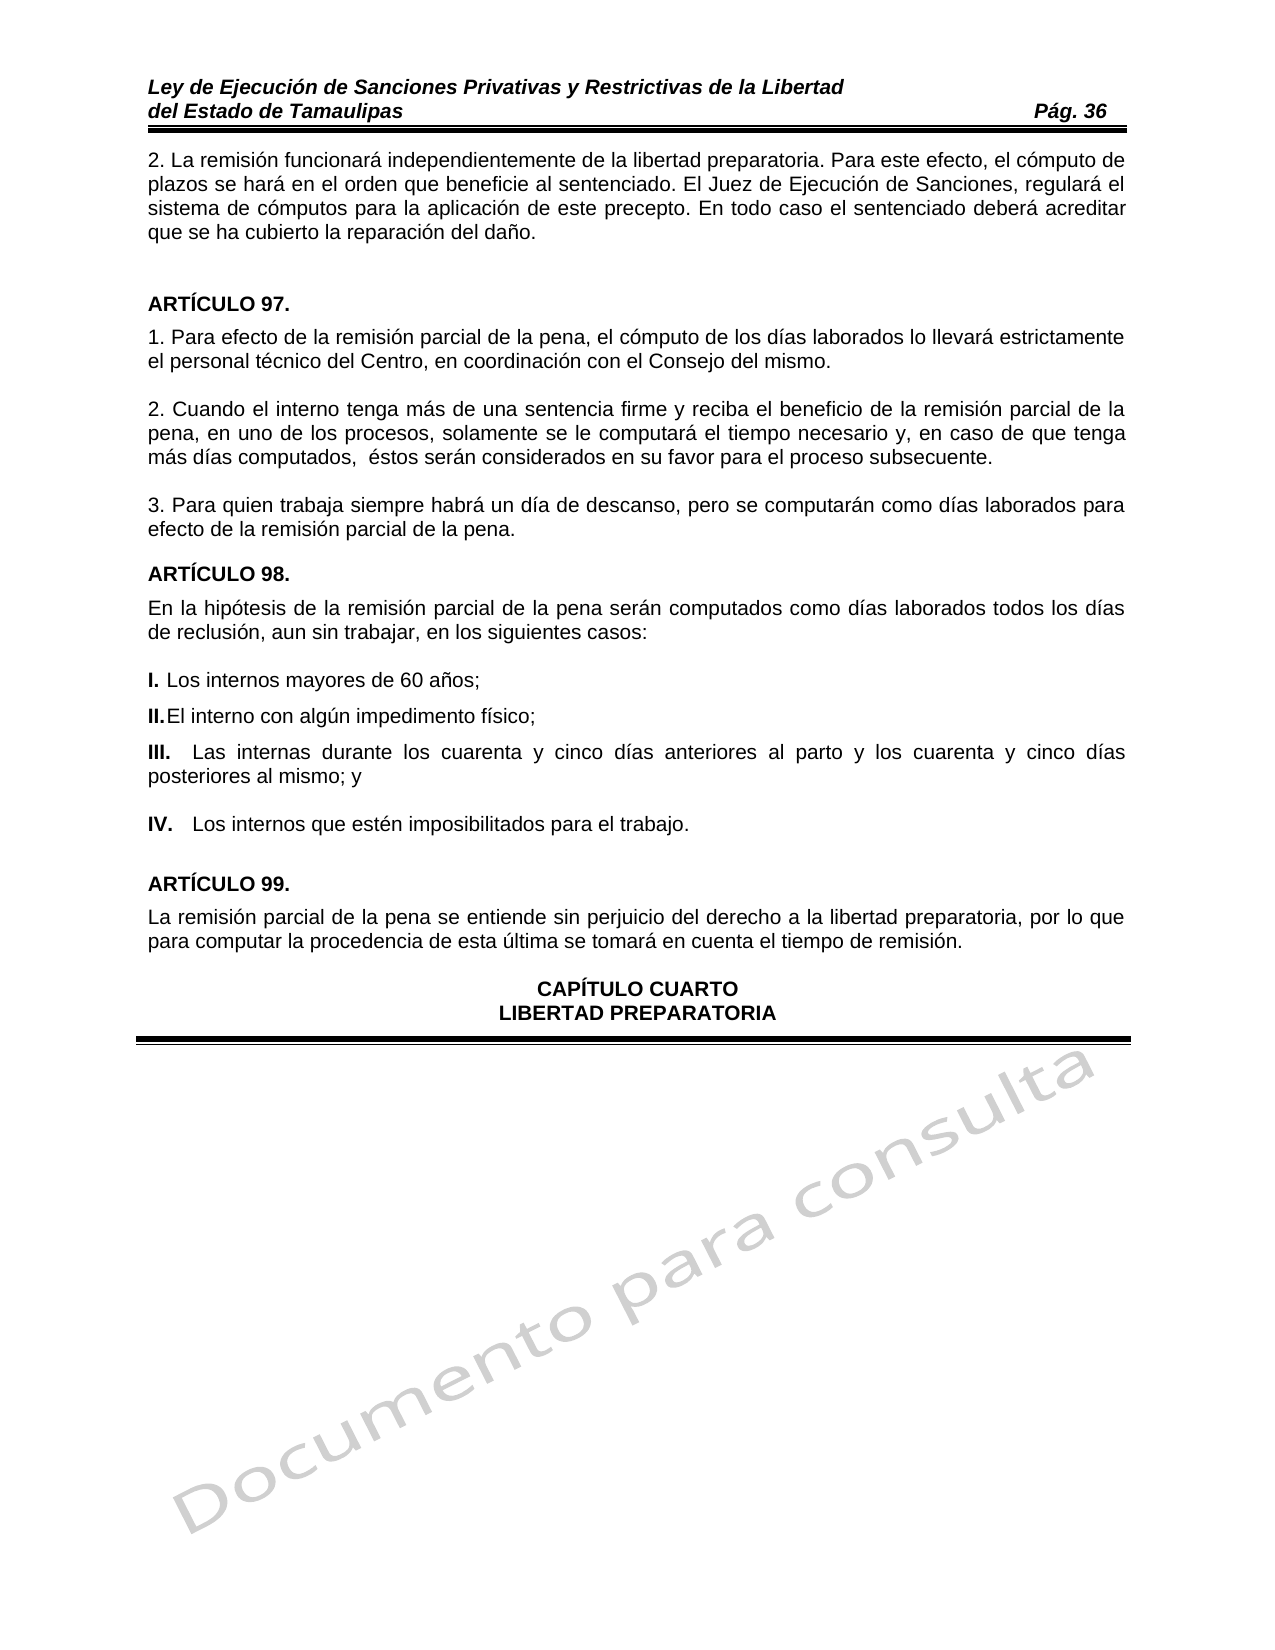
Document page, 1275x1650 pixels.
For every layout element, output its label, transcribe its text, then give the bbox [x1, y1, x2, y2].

list Los internos mayores de 60 años; [148, 668, 1127, 692]
text LIBERTAD PREPARATORIA [148, 1001, 1127, 1025]
text 2. Cuando el interno tenga más de una sentencia firme y reciba el beneficio de la remisión parcial de la pena, en uno de los procesos, solamente se le computará el tiempo necesario y, en caso de que tenga más días computados, éstos serán considerados en su favor para el proceso subsecuente. [148, 397, 1127, 469]
list Las internas durante los cuarenta y cinco días anteriores al parto y los cuarenta y cinco días posteriores al mismo; y [148, 740, 1127, 788]
list El interno con algún impedimento físico; [148, 704, 1127, 728]
text CAPÍTULO CUARTO [148, 977, 1127, 1001]
text 3. Para quien trabaja siempre habrá un día de descanso, pero se computarán como días laborados para efecto de la remisión parcial de la pena. [148, 493, 1127, 541]
text ARTÍCULO 99. [148, 871, 1127, 895]
text 1. Para efecto de la remisión parcial de la pena, el cómputo de los días laborados lo llevará estrictamente el personal técnico del Centro, en coordinación con el Consejo del mismo. [148, 325, 1127, 373]
text En la hipótesis de la remisión parcial de la pena serán computados como días laborados todos los días de reclusión, aun sin trabajar, en los siguientes casos: [148, 596, 1127, 644]
text La remisión parcial de la pena se entiende sin perjuicio del derecho a la libertad preparatoria, por lo que para computar la procedencia de esta última se tomará en cuenta el tiempo de remisión. [148, 905, 1127, 953]
text ARTÍCULO 97. [148, 291, 1127, 315]
list Los internos que estén imposibilitados para el trabajo. [148, 812, 1127, 836]
text 2. La remisión funcionará independientemente de la libertad preparatoria. Para este efecto, el cómputo de plazos se hará en el orden que beneficie al sentenciado. El Juez de Ejecución de Sanciones, regulará el sistema de cómputos para la aplicación de este precepto. En todo caso el sentenciado deberá acreditar que se ha cubierto la reparación del daño. [148, 148, 1127, 243]
text ARTÍCULO 98. [148, 562, 1127, 586]
